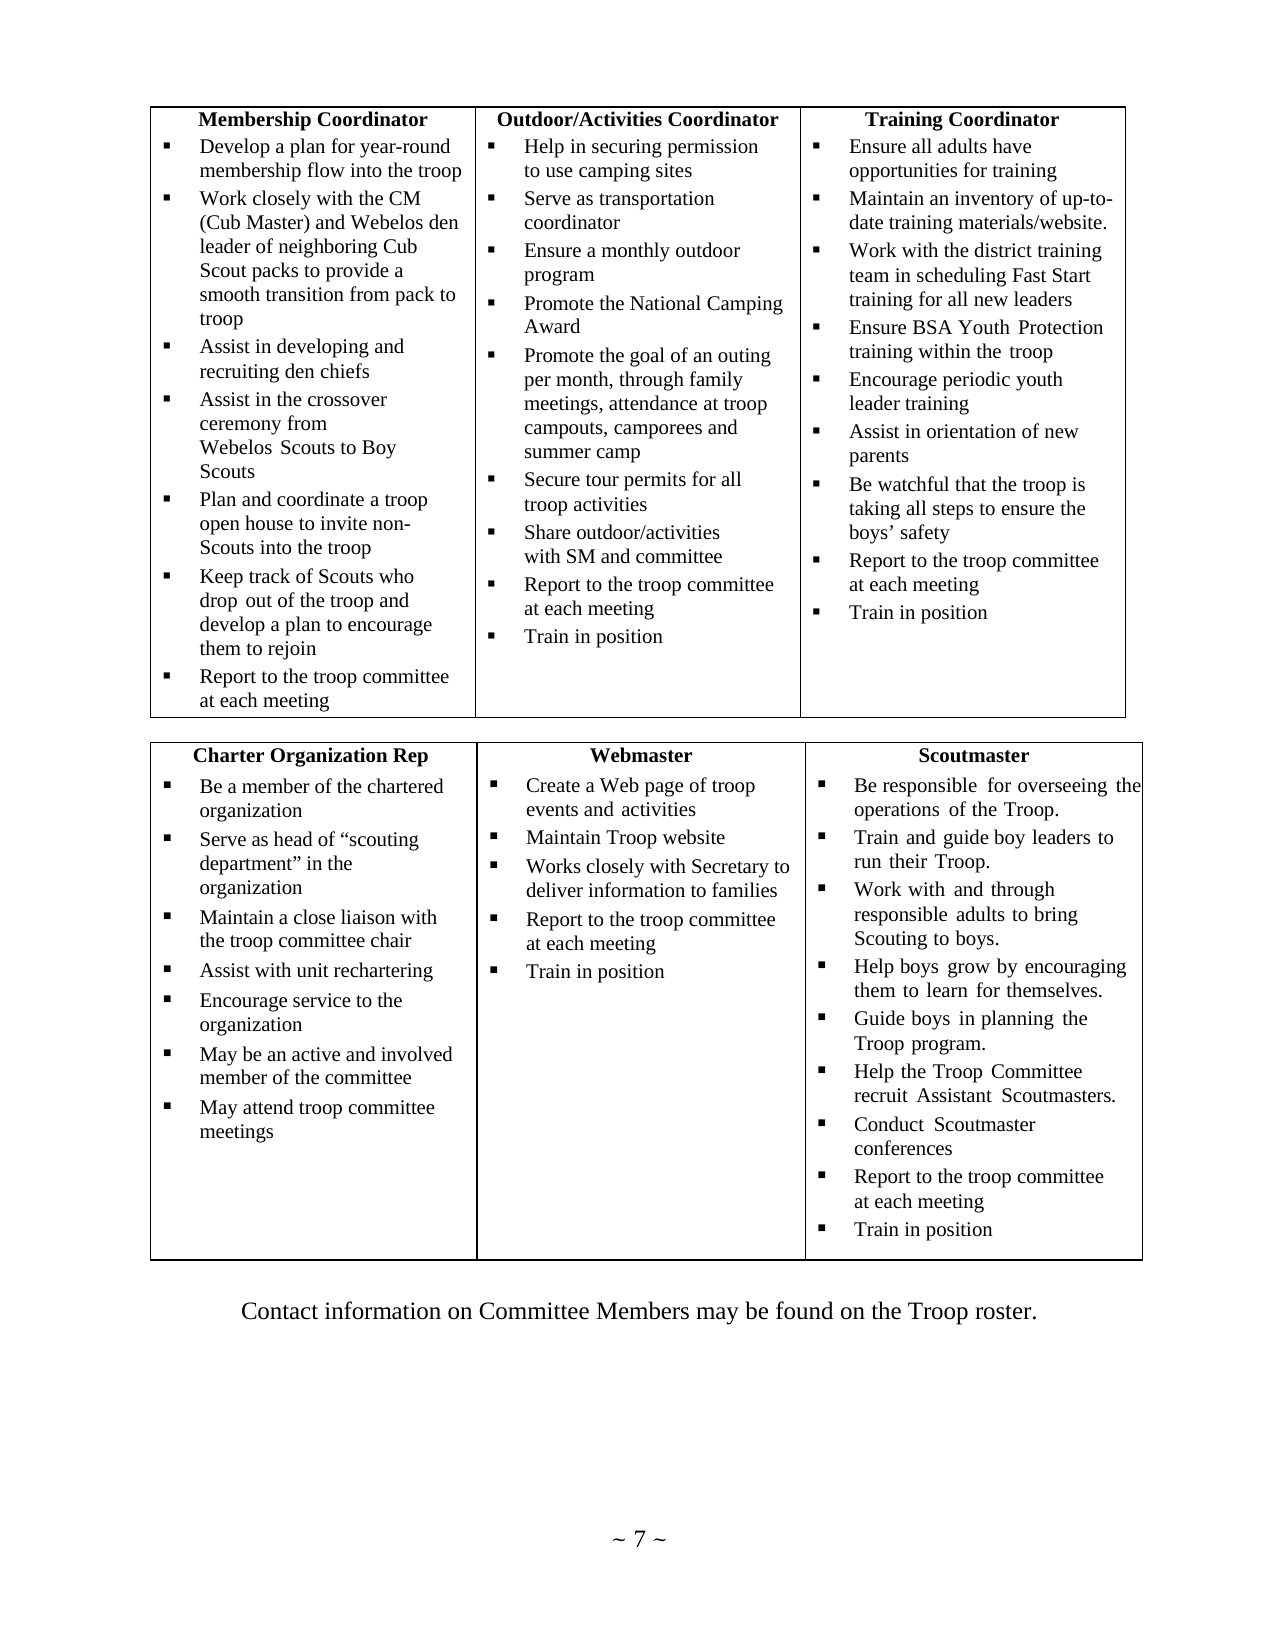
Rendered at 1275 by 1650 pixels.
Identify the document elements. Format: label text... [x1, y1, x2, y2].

table_header Charter Organization Rep [151, 743, 476, 768]
table_cell Develop a plan for year-round membership flow into the troop Work closely with the CM (Cub Master) and Webelos den leader of neighboring Cub Scout packs to provide a smooth transition from pack to troop Assist in developing and recruiting den chiefs Assist in the crossover ceremony from Webelos Scouts to Boy Scouts Plan and coordinate a troop open house to invite non- Scouts into the troop Keep track of Scouts who drop out of the troop and develop a plan to encourage them to rejoin Report to the troop committee at each meeting Train in position [151, 133, 475, 717]
table_cell Help in securing permission to use camping sites Serve as transportation coordinator Ensure a monthly outdoor program Promote the National Camping Award Promote the goal of an outing per month, through family meetings, attendance at troop campouts, camporees and summer camp Secure tour permits for all troop activities Share outdoor/activities with SM and committee Report to the troop committee at each meeting Train in position [476, 133, 800, 717]
text Contact information on Committee Members may be found on the Troop roster. [241, 1296, 1137, 1325]
table_header Training Coordinator [801, 108, 1125, 133]
table_header Outdoor/Activities Coordinator [476, 108, 800, 133]
table_header Scoutmaster [806, 743, 1142, 768]
table_cell Create a Web page of troop events and activities Maintain Troop website Works closely with Secretary to deliver information to families Report to the troop committee at each meeting Train in position [478, 768, 805, 1259]
table_header Membership Coordinator [151, 108, 475, 133]
table_cell Be a member of the chartered organization Serve as head of “scouting department” in the organization Maintain a close liaison with the troop committee chair Assist with unit rechartering Encourage service to the organization May be an active and involved member of the committee May attend troop committee meetings [151, 768, 476, 1259]
table_header Webmaster [478, 743, 805, 768]
table_cell Ensure all adults have opportunities for training Maintain an inventory of up-to- date training materials/website. Work with the district training team in scheduling Fast Start training for all new leaders Ensure BSA Youth Protection training within the troop Encourage periodic youth leader training Assist in orientation of new parents Be watchful that the troop is taking all steps to ensure the boys’ safety Report to the troop committee at each meeting Train in position [801, 133, 1125, 717]
table_cell Be responsible for overseeing the operations of the Troop. Train and guide boy leaders to run their Troop. Work with and through responsible adults to bring Scouting to boys. Help boys grow by encouraging them to learn for themselves. Guide boys in planning the Troop program. Help the Troop Committee recruit Assistant Scoutmasters. Conduct Scoutmaster conferences Report to the troop committee at each meeting Train in position [806, 768, 1142, 1259]
